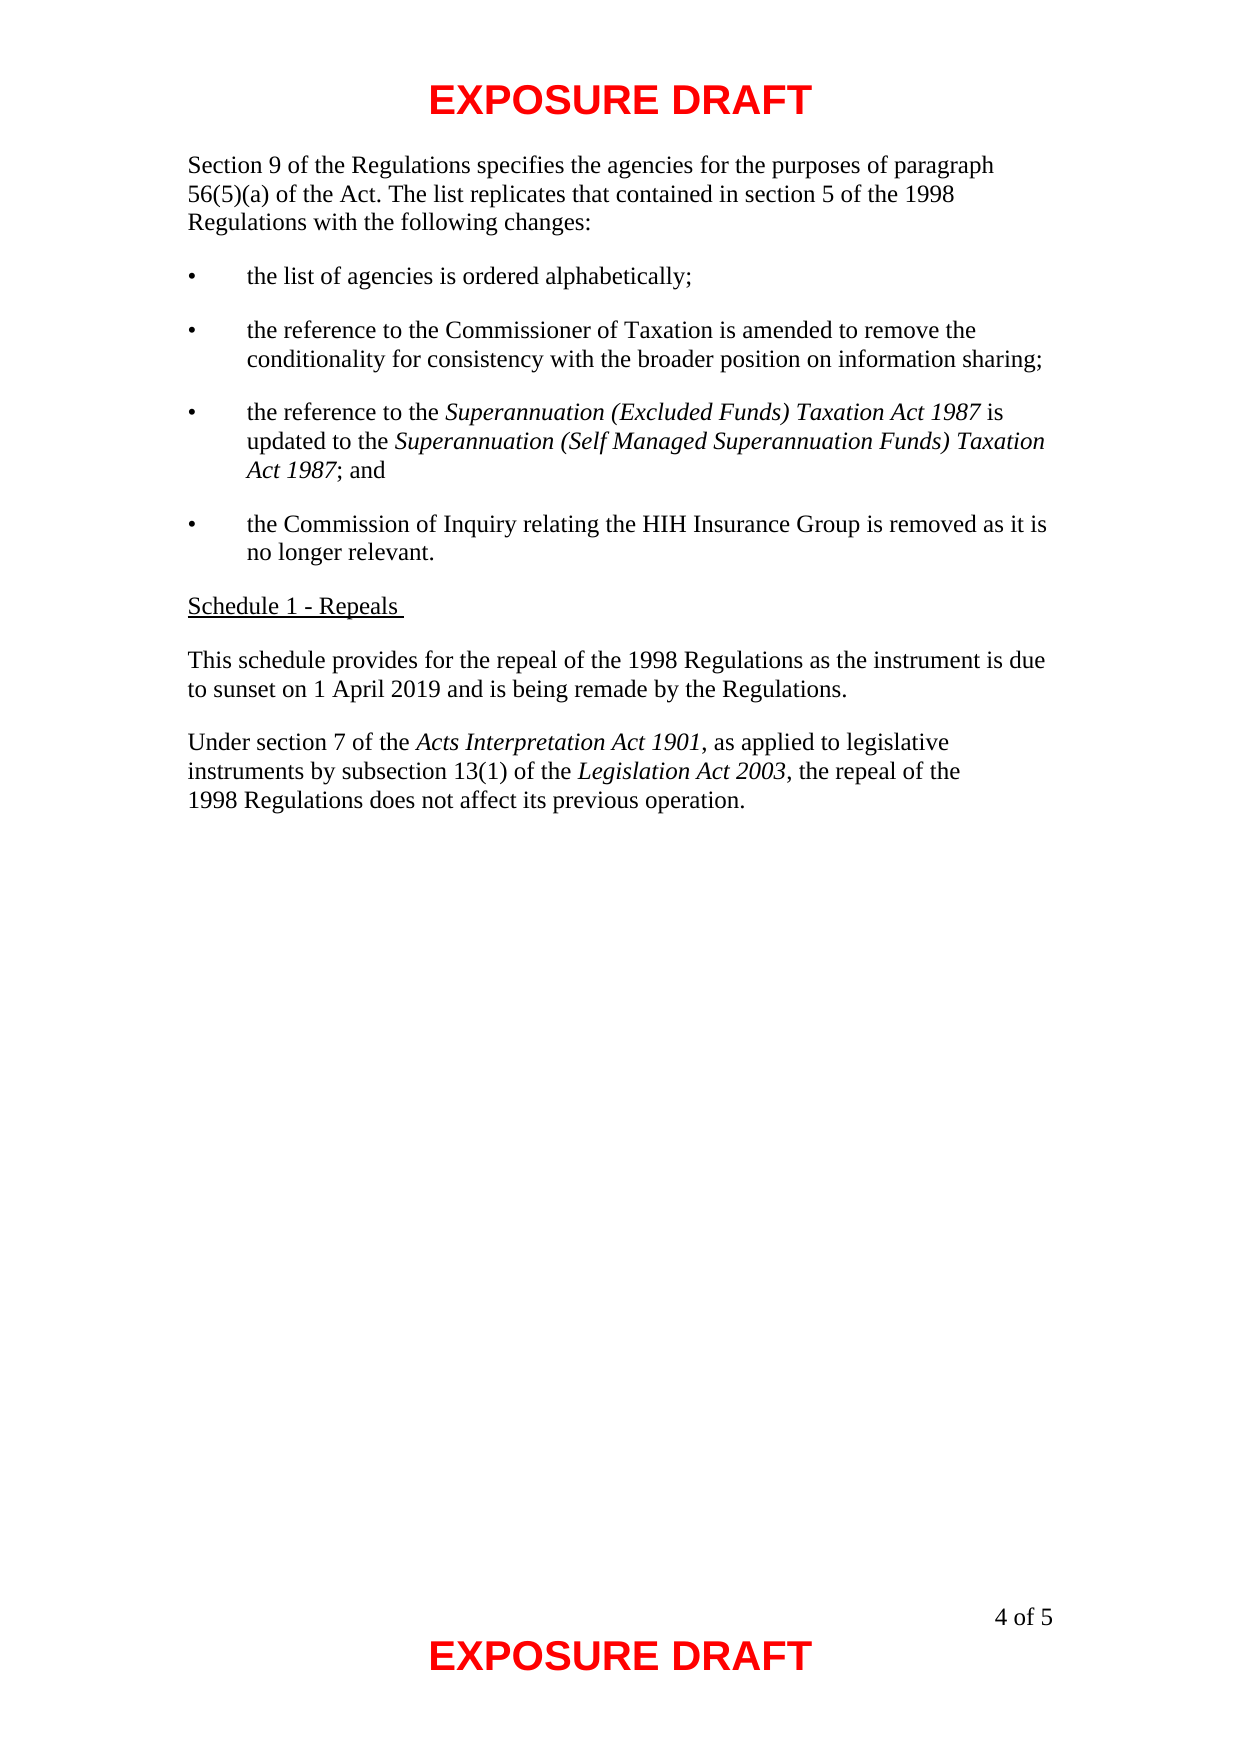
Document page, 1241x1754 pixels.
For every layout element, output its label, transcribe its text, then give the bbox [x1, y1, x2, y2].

text Schedule 1 - Repeals [187, 591, 1053, 620]
text the list of agencies is ordered alphabetically; [187, 261, 1053, 290]
text Under section 7 of the Acts Interpretation Act 1901, as applied to legislative instruments by subsection 13(1) of the Legislation Act 2003, the repeal of the 1998 Regulations does not affect its previous operation. [187, 727, 1053, 814]
text This schedule provides for the repeal of the 1998 Regulations as the instrument is due to sunset on 1 April 2019 and is being remade by the Regulations. [187, 645, 1053, 702]
text Section 9 of the Regulations specifies the agencies for the purposes of paragraph 56(5)(a) of the Act. The list replicates that contained in section 5 of the 1998 Regulations with the following changes: [187, 150, 1053, 236]
text the reference to the Superannuation (Excluded Funds) Taxation Act 1987 is updated to the Superannuation (Self Managed Superannuation Funds) Taxation Act 1987; and [187, 397, 1053, 484]
text the Commission of Inquiry relating the HIH Insurance Group is removed as it is no longer relevant. [187, 509, 1053, 566]
text the reference to the Commissioner of Taxation is amended to remove the conditionality for consistency with the broader position on information sharing; [187, 315, 1053, 372]
